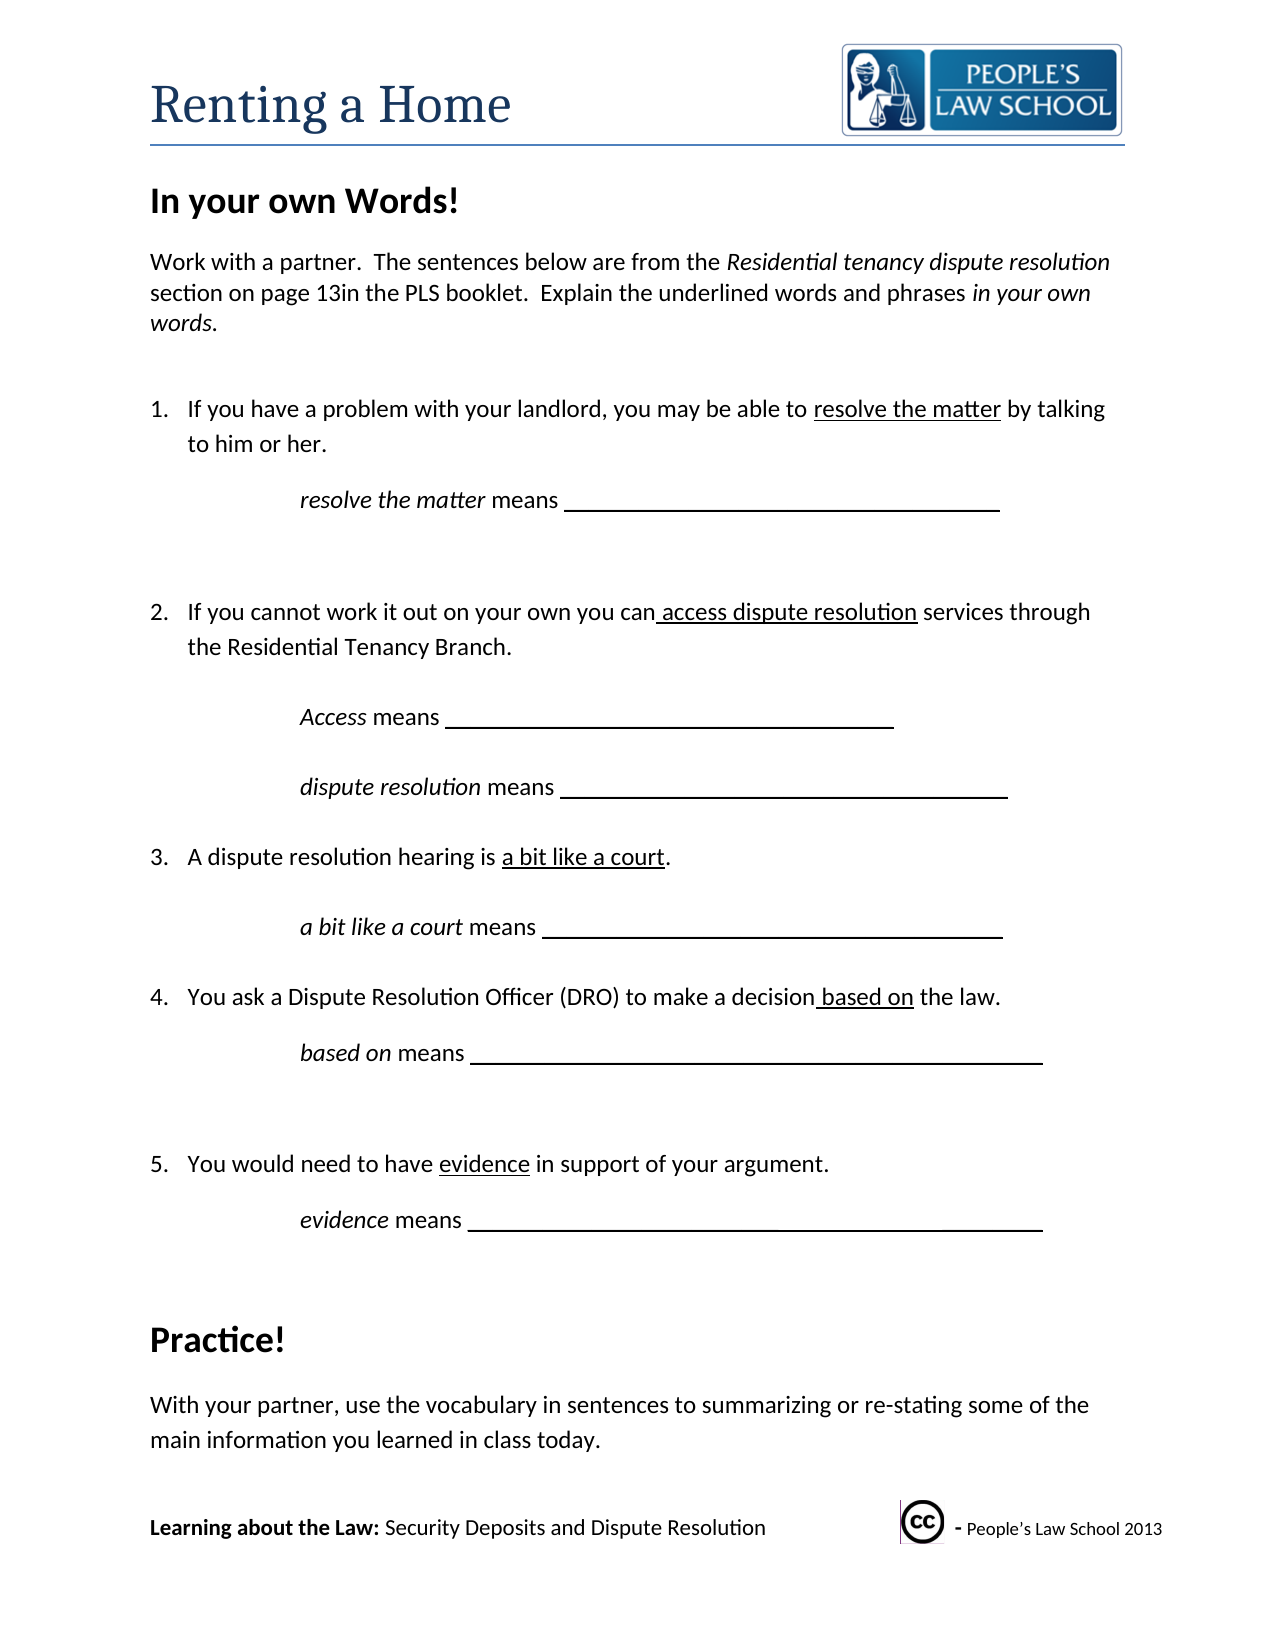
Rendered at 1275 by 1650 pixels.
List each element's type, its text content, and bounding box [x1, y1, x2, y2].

list You ask a Dispute Resolution Officer (DRO) to make a decision based on the law. [150, 981, 1125, 1012]
list a bit like a court means _____________________________________ [300, 911, 1125, 942]
text Practice! [150, 1316, 1125, 1362]
picture [840, 42, 1124, 138]
text based on means ______________________________________________ [300, 1037, 1125, 1067]
list If you cannot work it out on your own you can access dispute resolution services through the Residential Tenancy Branch. [150, 596, 1125, 662]
list Access means ____________________________________ [300, 701, 1125, 732]
picture [900, 1500, 945, 1544]
text evidence means _________________________ ________ [300, 1204, 1125, 1235]
text Work with a partner. The sentences below are from the Residential tenancy dispute resolution section on page 13in the PLS booklet. Explain the underlined words and phrases in your own words. [150, 246, 1125, 338]
list If you have a problem with your landlord, you may be able to resolve the matter by talking to him or her. [150, 394, 1125, 459]
text resolve the matter means ___________________________________ [300, 484, 1125, 515]
list A dispute resolution hearing is a bit like a court. [150, 841, 1125, 872]
text In your own Words! [150, 177, 1125, 223]
list You would need to have evidence in support of your argument. [150, 1149, 1125, 1179]
text With your partner, use the vocabulary in sentences to summarizing or re-stating some of the main information you learned in class today. [150, 1390, 1125, 1455]
list dispute resolution means ____________________________________ [300, 771, 1125, 802]
